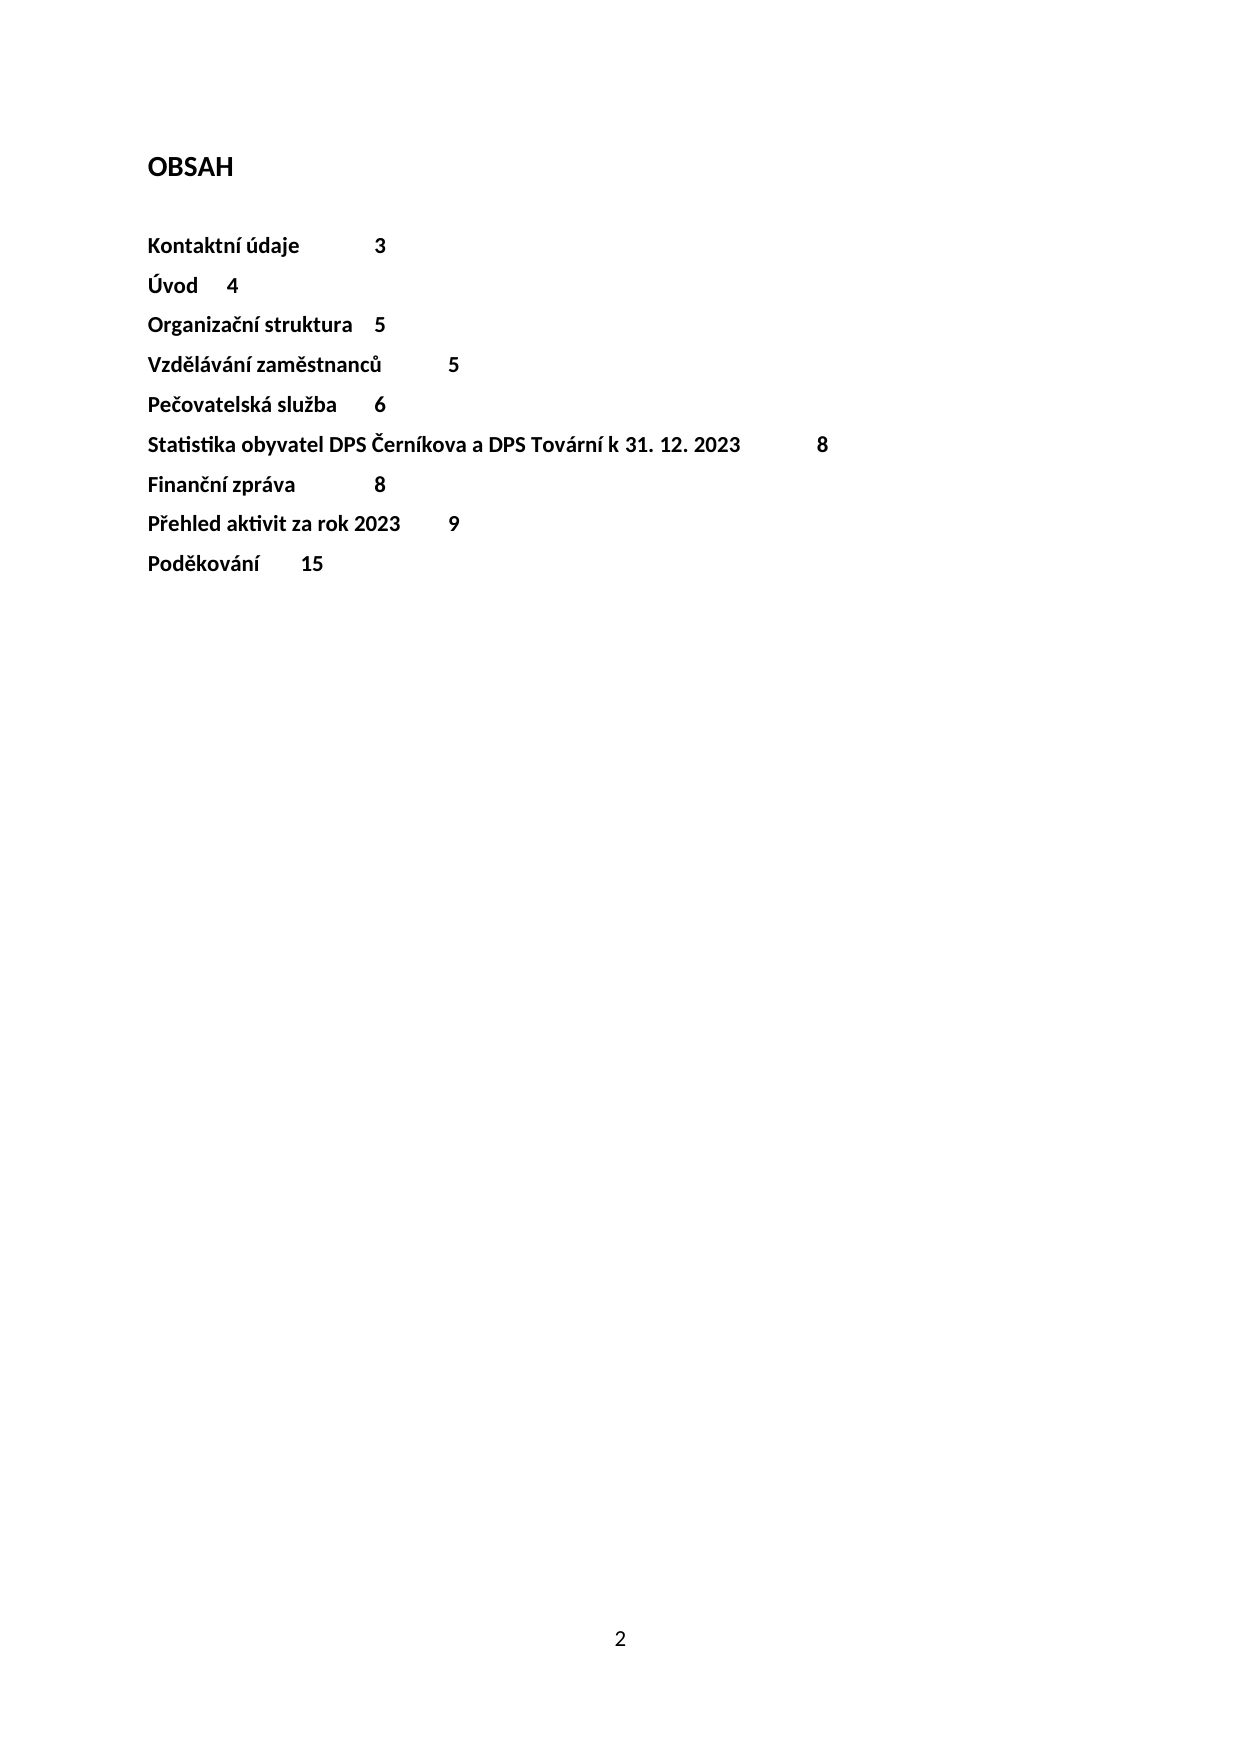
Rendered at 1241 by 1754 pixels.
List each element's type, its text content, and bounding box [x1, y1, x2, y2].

text Organizační struktura 5 [148, 311, 1093, 339]
text Statistika obyvatel DPS Černíkova a DPS Tovární k 31. 12. 2023 8 [148, 430, 1093, 458]
text Poděkování 15 [148, 549, 1093, 577]
text Vzdělávání zaměstnanců 5 [148, 350, 1093, 378]
text Pečovatelská služba 6 [148, 390, 1093, 418]
text Finanční zpráva 8 [148, 470, 1093, 498]
text Kontaktní údaje 3 [148, 231, 1093, 259]
subtitle OBSAH [148, 148, 1093, 183]
text Přehled aktivit za rok 2023 9 [148, 509, 1093, 538]
text Úvod 4 [148, 271, 1093, 299]
